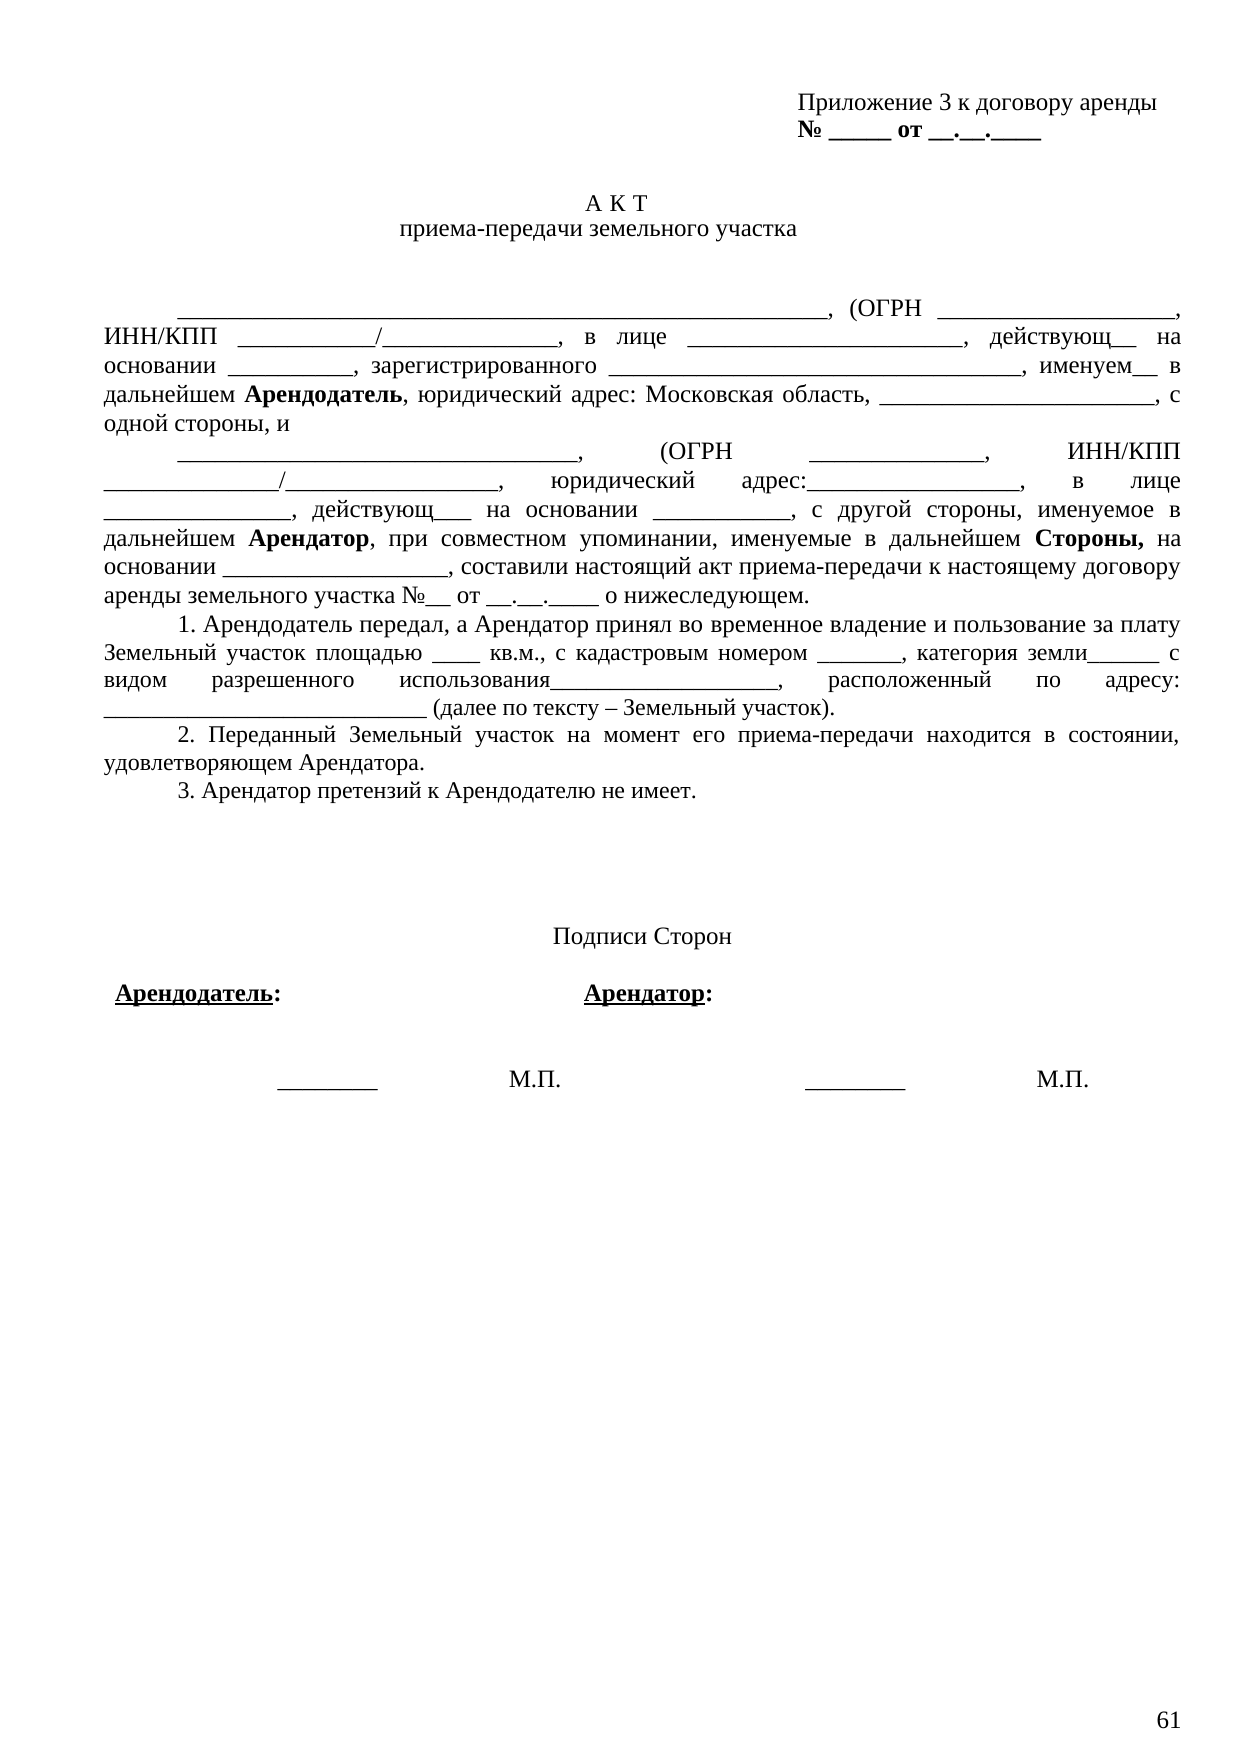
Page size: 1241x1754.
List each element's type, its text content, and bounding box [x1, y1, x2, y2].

text приема-передачи земельного участка [399, 217, 1181, 241]
text АКТ [585, 193, 1181, 217]
text 2. Переданный Земельный участок на момент его приема-передачи находится в состоянии, удовлетворяющем Арендатора. [103, 721, 1181, 776]
text ____________________________________________________, (ОГРН ___________________, ИНН/КПП ___________/______________, в лице ______________________, действующ__ на основании __________, зарегистрированного _________________________________, именуем__ в дальнейшем Арендодатель, юридический адрес: Московская область, ______________________, с одной стороны, и [103, 293, 1181, 436]
table_header Арендатор: ________ М.П. [573, 978, 1100, 1151]
text 3. Арендатор претензий к Арендодателю не имеет. [103, 776, 1181, 803]
text Приложение 3 к договору аренды № _____ от __.__.____ [797, 89, 1181, 143]
table_header Арендодатель: ________ М.П. [104, 978, 572, 1151]
text ________________________________, (ОГРН ______________, ИНН/КПП ______________/_________________, юридический адрес:_________________, в лице _______________, действующ___ на основании ___________, с другой стороны, именуемое в дальнейшем Арендатор, при совместном упоминании, именуемые в дальнейшем Стороны, на основании __________________, составили настоящий акт приема-передачи к настоящему договору аренды земельного участка №__ от __.__.____ о нижеследующем. [103, 436, 1181, 609]
text 1. Арендодатель передал, а Арендатор принял во временное владение и пользование за плату Земельный участок площадью ____ кв.м., с кадастровым номером _______, категория земли______ с видом разрешенного использования___________________, расположенный по адресу: ___________________________ (далее по тексту – Земельный участок). [103, 609, 1181, 721]
text Подписи Сторон [103, 921, 1181, 949]
